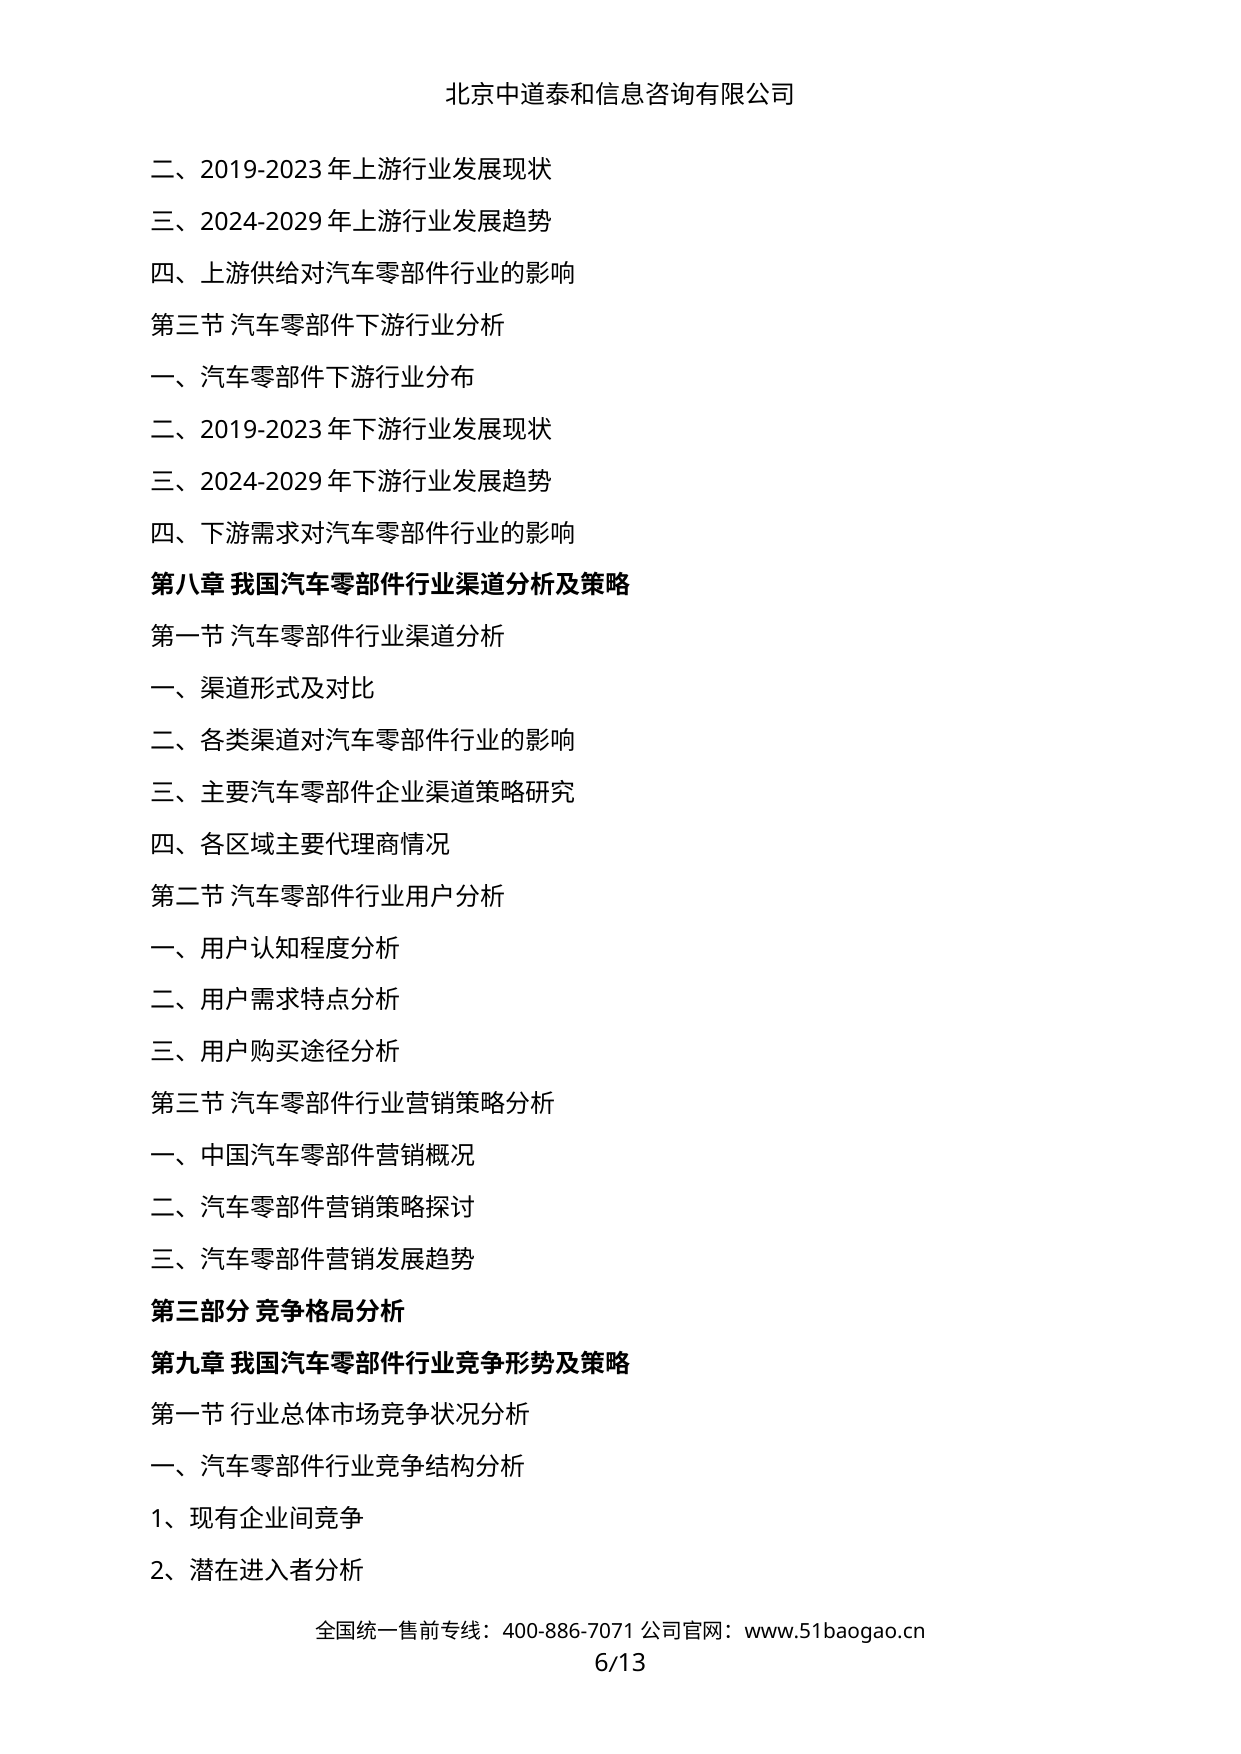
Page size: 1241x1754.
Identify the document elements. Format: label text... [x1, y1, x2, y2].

text 二、汽车零部件营销策略探讨 [150, 1187, 1090, 1224]
text 2、潜在进入者分析 [150, 1551, 1090, 1587]
text 第三部分 竞争格局分析 [150, 1291, 1090, 1327]
text 一、中国汽车零部件营销概况 [150, 1136, 1090, 1172]
text 第三节 汽车零部件下游行业分析 [150, 306, 1090, 342]
text 第八章 我国汽车零部件行业渠道分析及策略 [150, 565, 1090, 601]
text 一、渠道形式及对比 [150, 669, 1090, 705]
text 第二节 汽车零部件行业用户分析 [150, 876, 1090, 912]
text 一、汽车零部件下游行业分布 [150, 357, 1090, 394]
text 三、主要汽车零部件企业渠道策略研究 [150, 772, 1090, 809]
text 三、2024-2029年上游行业发展趋势 [150, 202, 1090, 238]
text 一、用户认知程度分析 [150, 928, 1090, 964]
text 二、各类渠道对汽车零部件行业的影响 [150, 721, 1090, 757]
text 四、各区域主要代理商情况 [150, 824, 1090, 861]
text 四、下游需求对汽车零部件行业的影响 [150, 513, 1090, 549]
text 四、上游供给对汽车零部件行业的影响 [150, 254, 1090, 290]
text 一、汽车零部件行业竞争结构分析 [150, 1447, 1090, 1483]
text 第一节 汽车零部件行业渠道分析 [150, 617, 1090, 653]
text 第九章 我国汽车零部件行业竞争形势及策略 [150, 1343, 1090, 1379]
text 三、汽车零部件营销发展趋势 [150, 1239, 1090, 1276]
text 第三节 汽车零部件行业营销策略分析 [150, 1084, 1090, 1120]
text 1、现有企业间竞争 [150, 1499, 1090, 1535]
text 二、用户需求特点分析 [150, 980, 1090, 1016]
text 第一节 行业总体市场竞争状况分析 [150, 1395, 1090, 1431]
text 三、2024-2029年下游行业发展趋势 [150, 461, 1090, 497]
text 二、2019-2023年上游行业发展现状 [150, 150, 1090, 186]
text 三、用户购买途径分析 [150, 1032, 1090, 1068]
text 二、2019-2023年下游行业发展现状 [150, 409, 1090, 446]
